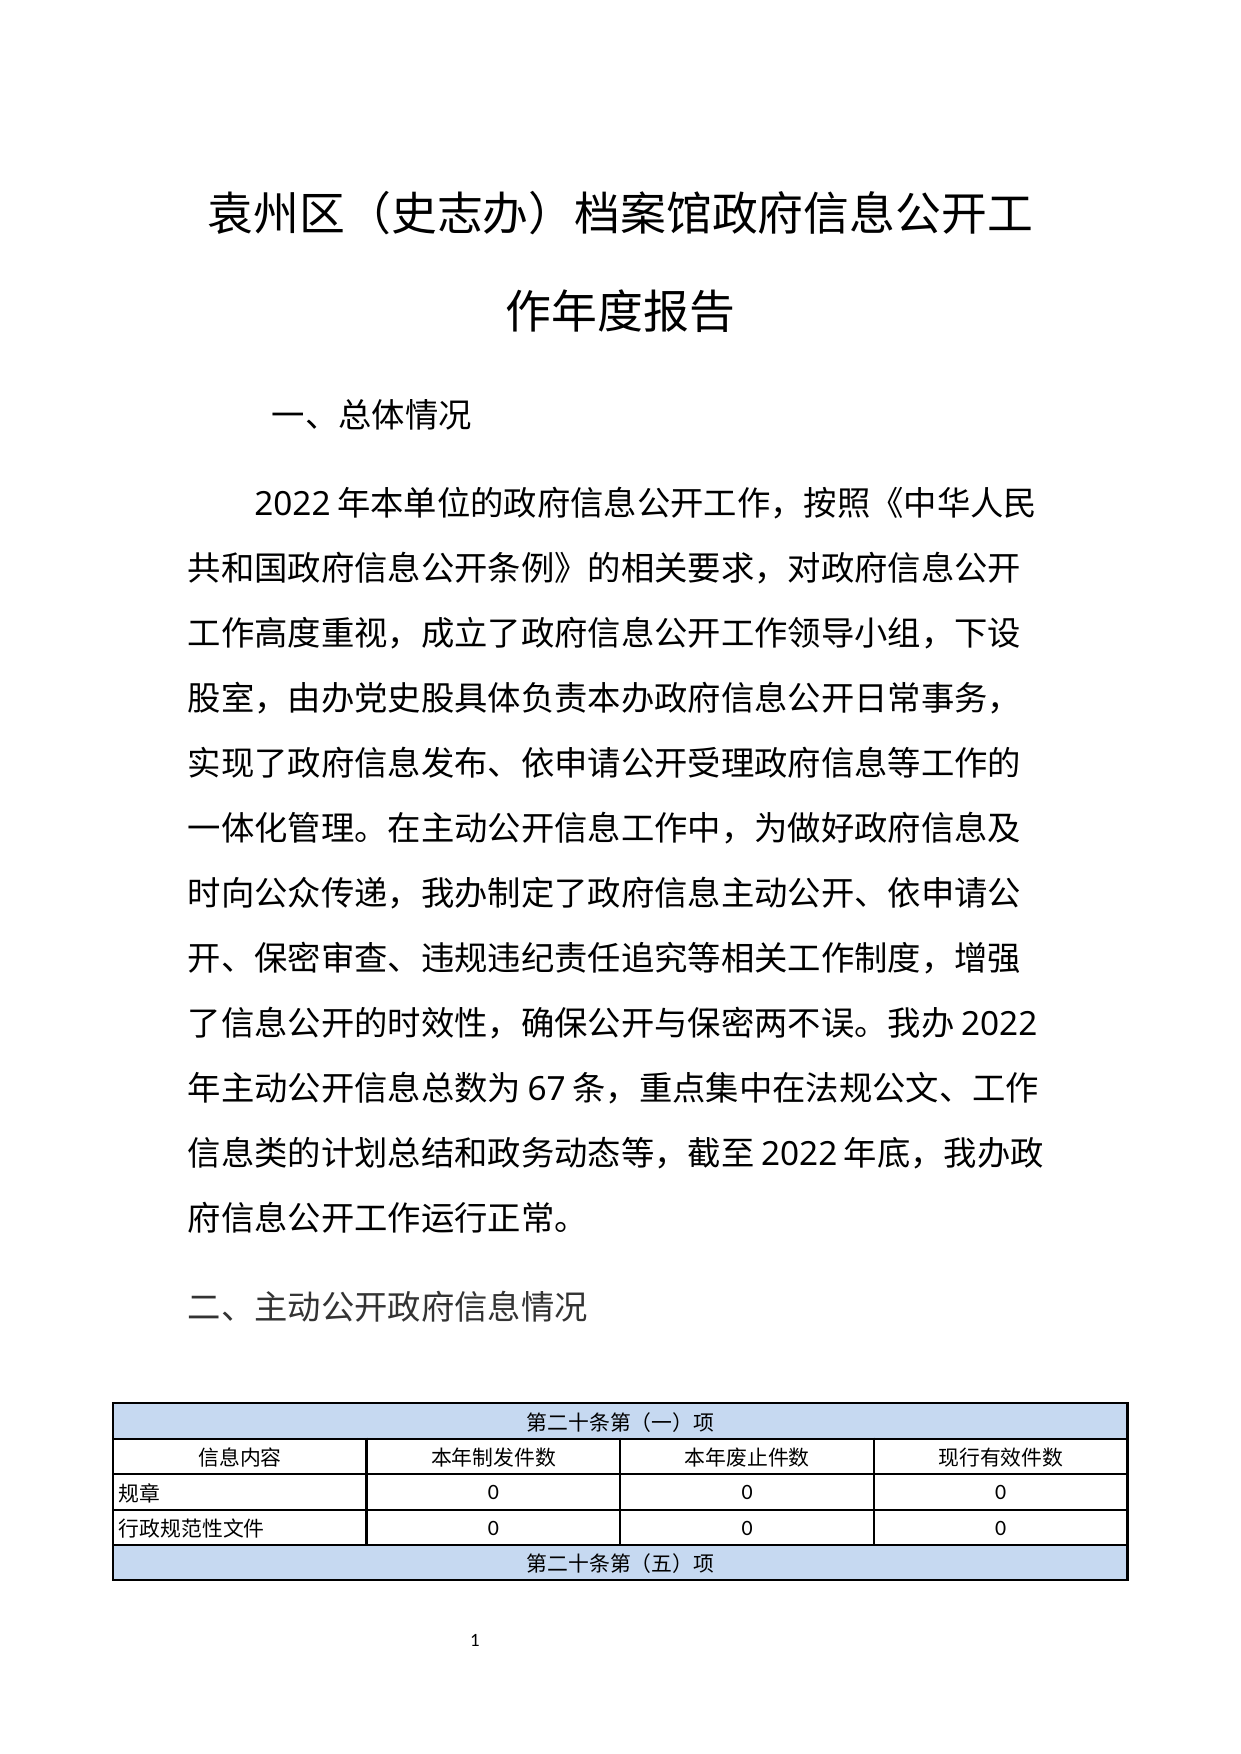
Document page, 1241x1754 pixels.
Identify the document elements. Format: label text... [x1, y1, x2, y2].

text 一、总体情况 [187, 380, 1053, 445]
text 袁州区（史志办）档案馆政府信息公开工作年度报告 [187, 162, 1053, 357]
table_cell 现行有效件数 [875, 1440, 1126, 1473]
table_cell 规章 [114, 1475, 365, 1508]
table_cell 0 [368, 1511, 619, 1544]
table_cell 信息内容 [114, 1440, 365, 1473]
table_cell 0 [621, 1475, 873, 1508]
table_cell 第二十条第（五）项 [114, 1546, 1126, 1579]
table_cell 行政规范性文件 [114, 1511, 365, 1544]
text 2022年本单位的政府信息公开工作，按照《中华人民共和国政府信息公开条例》的相关要求，对政府信息公开工作高度重视，成立了政府信息公开工作领导小组，下设股室，由办党史股具体负责本办政府信息公开日常事务，实现了政府信息发布、依申请公开受理政府信息等工作的一体化管理。在主动公开信息工作中，为做好政府信息及时向公众传递，我办制定了政府信息主动公开、依申请公开、保密审查、违规违纪责任追究等相关工作制度，增强了信息公开的时效性，确保公开与保密两不误。我办2022年主动公开信息总数为67条，重点集中在法规公文、工作信息类的计划总结和政务动态等，截至2022年底，我办政府信息公开工作运行正常。 [187, 469, 1053, 1249]
table_cell 本年废止件数 [621, 1440, 873, 1473]
table_cell 0 [621, 1511, 873, 1544]
table_cell 0 [368, 1475, 619, 1508]
text 二、主动公开政府信息情况 [187, 1272, 1053, 1337]
table_header 第二十条第（一）项 [114, 1404, 1126, 1438]
table_cell 0 [875, 1475, 1126, 1508]
table_cell 本年制发件数 [368, 1440, 619, 1473]
table_cell 0 [875, 1511, 1126, 1544]
